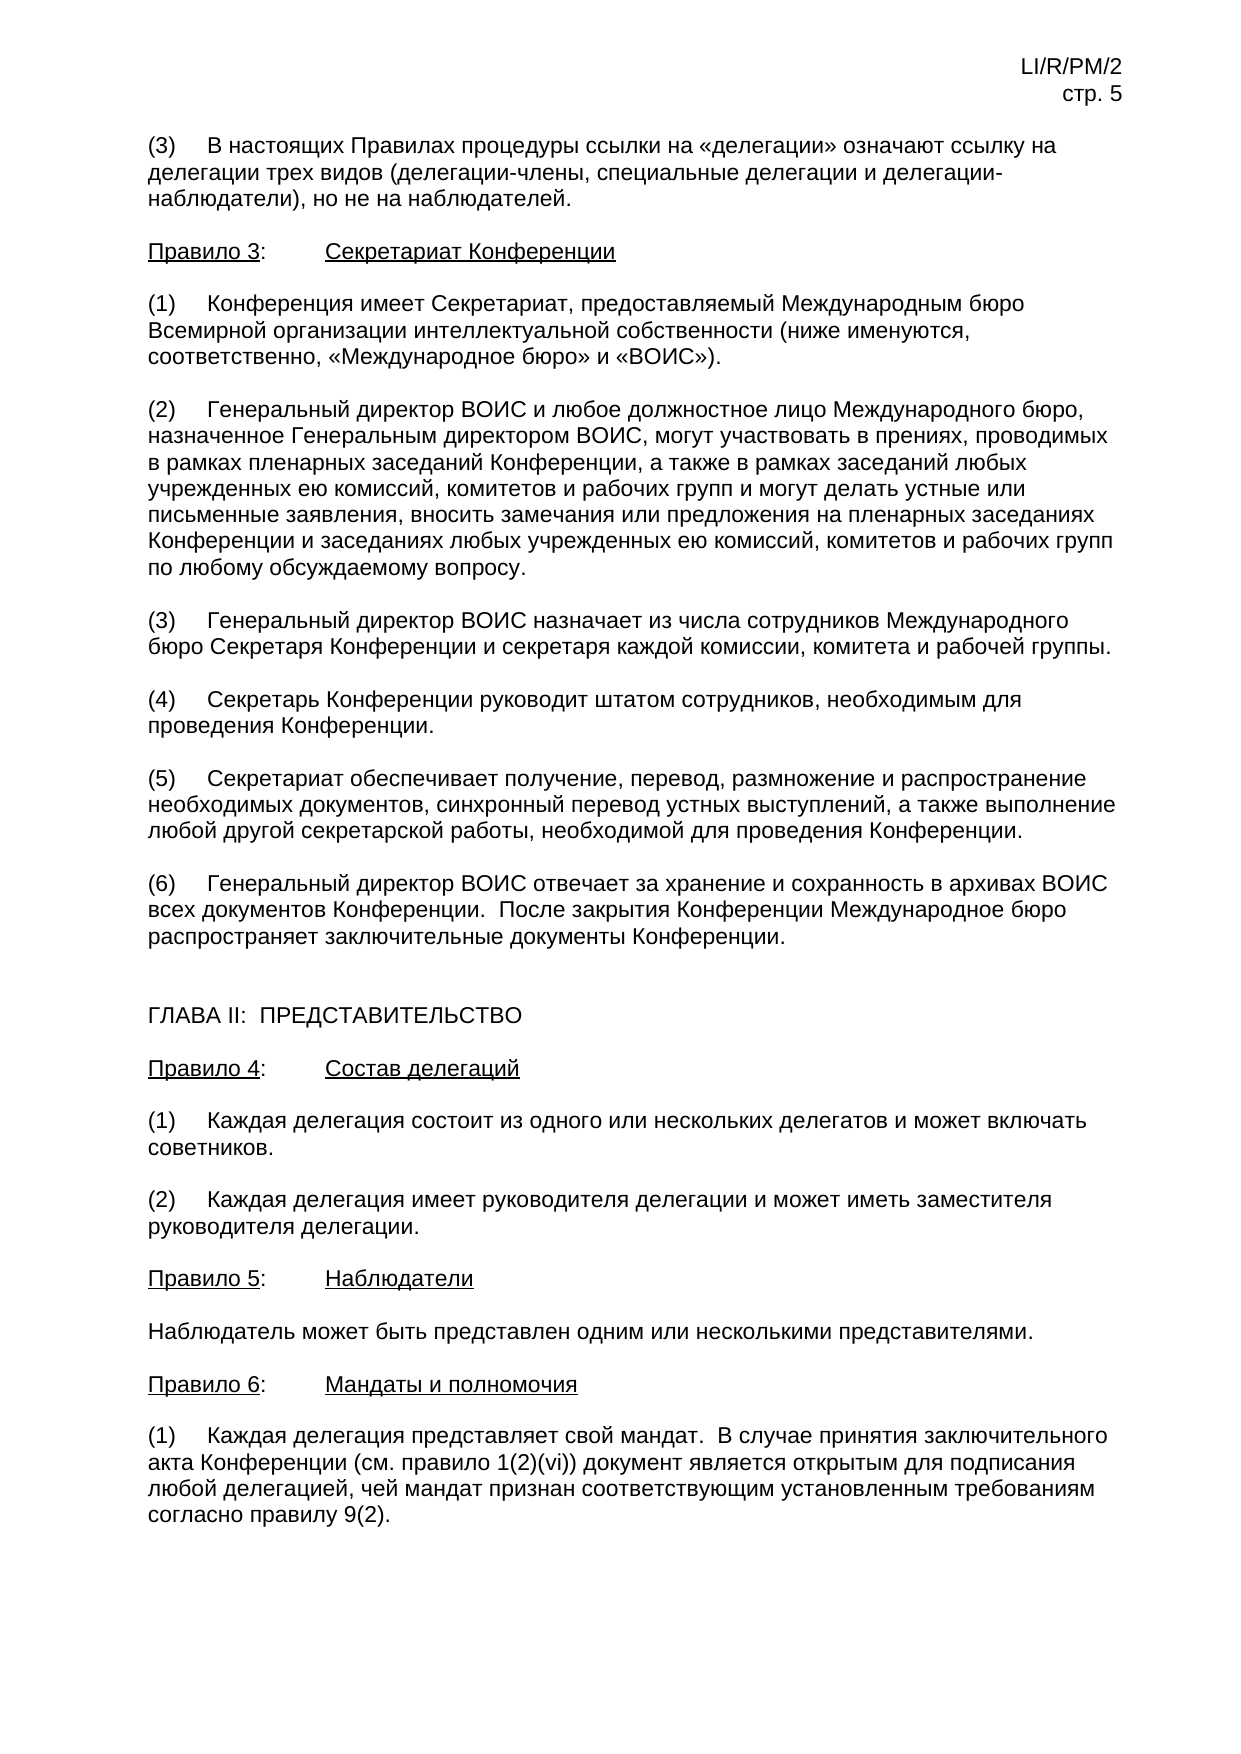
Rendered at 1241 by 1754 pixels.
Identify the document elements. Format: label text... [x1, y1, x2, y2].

text Наблюдатель может быть представлен одним или несколькими представителями. [148, 1318, 1122, 1344]
text (1) Каждая делегация состоит из одного или нескольких делегатов и может включать советников. [148, 1107, 1122, 1160]
title ГЛАВА II: ПРЕДСТАВИТЕЛЬСТВО [148, 1002, 1122, 1028]
text (5) Секретариат обеспечивает получение, перевод, размножение и распространение необходимых документов, синхронный перевод устных выступлений, а также выполнение любой другой секретарской работы, необходимой для проведения Конференции. [148, 765, 1122, 844]
text (3) Генеральный директор ВОИС назначает из числа сотрудников Международного бюро Секретаря Конференции и секретаря каждой комиссии, комитета и рабочей группы. [148, 607, 1122, 659]
list Конференция имеет Секретариат, предоставляемый Международным бюро Всемирной организации интеллектуальной собственности (ниже именуются, соответственно, «Международное бюро» и «ВОИС»). [148, 290, 1122, 369]
text Правило 4: Состав делегаций [148, 1054, 1122, 1081]
text Правило 5: Наблюдатели [148, 1265, 1122, 1292]
text (4) Секретарь Конференции руководит штатом сотрудников, необходимым для проведения Конференции. [148, 686, 1122, 738]
text (1) Каждая делегация представляет свой мандат. В случае принятия заключительного акта Конференции (см. правило 1(2)(vi)) документ является открытым для подписания любой делегацией, чей мандат признан соответствующим установленным требованиям согласно правилу 9(2). [148, 1422, 1122, 1528]
list Генеральный директор ВОИС и любое должностное лицо Международного бюро, назначенное Генеральным директором ВОИС, могут участвовать в прениях, проводимых в рамках пленарных заседаний Конференции, а также в рамках заседаний любых учрежденных ею комиссий, комитетов и рабочих групп и могут делать устные или письменные заявления, вносить замечания или предложения на пленарных заседаниях Конференции и заседаниях любых учрежденных ею комиссий, комитетов и рабочих групп по любому обсуждаемому вопросу. [148, 396, 1122, 580]
text Правило 6: Мандаты и полномочия [148, 1371, 1122, 1397]
text (6) Генеральный директор ВОИС отвечает за хранение и сохранность в архивах ВОИС всех документов Конференции. После закрытия Конференции Международное бюро распространяет заключительные документы Конференции. [148, 870, 1122, 949]
text (3) В настоящих Правилах процедуры ссылки на «делегации» означают ссылку на делегации трех видов (делегации-члены, специальные делегации и делегации-наблюдатели), но не на наблюдателей. [148, 132, 1122, 211]
text (2) Каждая делегация имеет руководителя делегации и может иметь заместителя руководителя делегации. [148, 1186, 1122, 1239]
text Правило 3: Секретариат Конференции [148, 238, 1122, 264]
